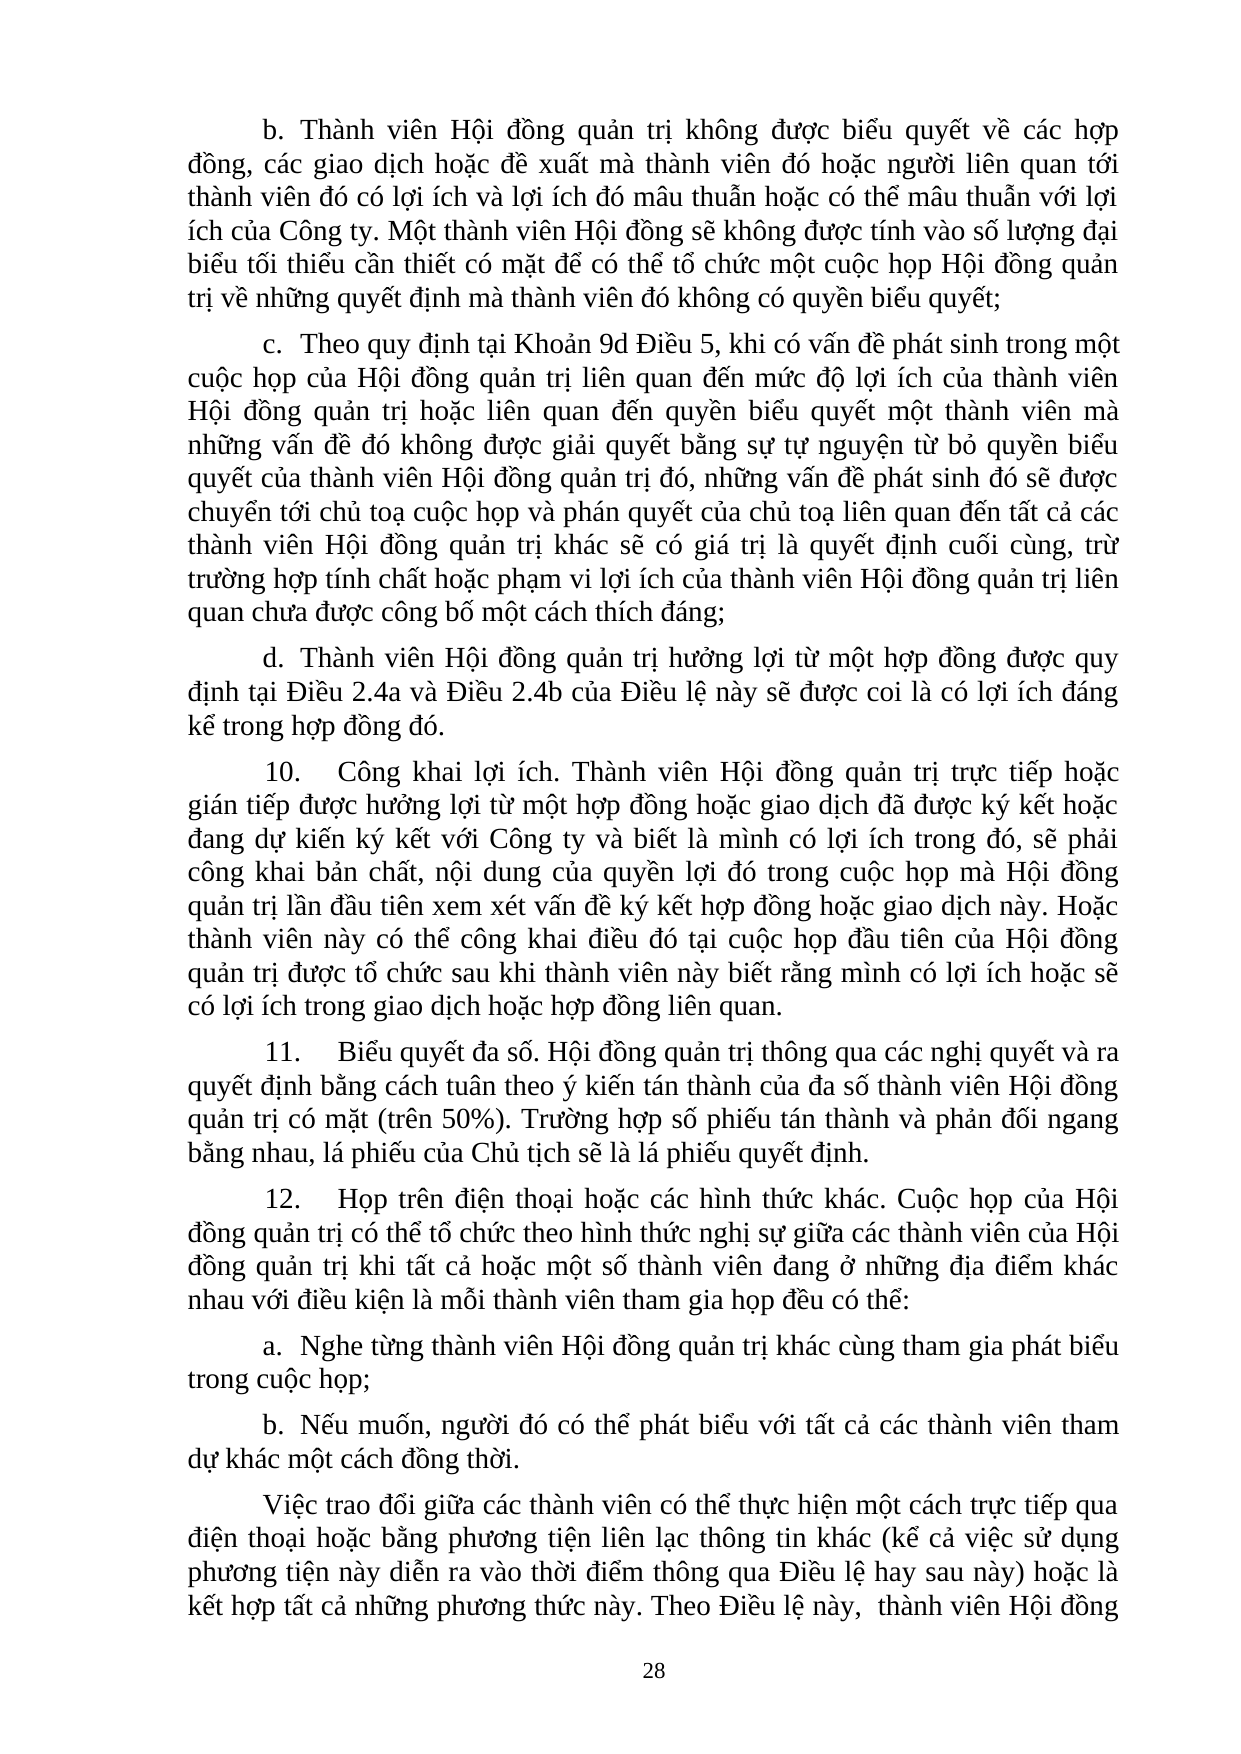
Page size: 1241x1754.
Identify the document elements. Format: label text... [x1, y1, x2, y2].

list Nếu muốn, người đó có thể phát biểu với tất cả các thành viên tham dự khác một cách đồng thời. [187, 1407, 1120, 1474]
list Thành viên Hội đồng quản trị không được biểu quyết về các hợp đồng, các giao dịch hoặc đề xuất mà thành viên đó hoặc người liên quan tới thành viên đó có lợi ích và lợi ích đó mâu thuẫn hoặc có thể mâu thuẫn với lợi ích của Công ty. Một thành viên Hội đồng sẽ không được tính vào số lượng đại biểu tối thiểu cần thiết có mặt để có thể tổ chức một cuộc họp Hội đồng quản trị về những quyết định mà thành viên đó không có quyền biểu quyết; [187, 112, 1120, 314]
list Công khai lợi ích. Thành viên Hội đồng quản trị trực tiếp hoặc gián tiếp được hưởng lợi từ một hợp đồng hoặc giao dịch đã được ký kết hoặc đang dự kiến ký kết với Công ty và biết là mình có lợi ích trong đó, sẽ phải công khai bản chất, nội dung của quyền lợi đó trong cuộc họp mà Hội đồng quản trị lần đầu tiên xem xét vấn đề ký kết hợp đồng hoặc giao dịch này. Hoặc thành viên này có thể công khai điều đó tại cuộc họp đầu tiên của Hội đồng quản trị được tổ chức sau khi thành viên này biết rằng mình có lợi ích hoặc sẽ có lợi ích trong giao dịch hoặc hợp đồng liên quan. [187, 754, 1120, 1022]
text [187, 1487, 1120, 1621]
list Họp trên điện thoại hoặc các hình thức khác. Cuộc họp của Hội đồng quản trị có thể tổ chức theo hình thức nghị sự giữa các thành viên của Hội đồng quản trị khi tất cả hoặc một số thành viên đang ở những địa điểm khác nhau với điều kiện là mỗi thành viên tham gia họp đều có thể: [187, 1181, 1120, 1315]
list Biểu quyết đa số. Hội đồng quản trị thông qua các nghị quyết và ra quyết định bằng cách tuân theo ý kiến tán thành của đa số thành viên Hội đồng quản trị có mặt (trên 50%). Trường hợp số phiếu tán thành và phản đối ngang bằng nhau, lá phiếu của Chủ tịch sẽ là lá phiếu quyết định. [187, 1034, 1120, 1169]
list Nghe từng thành viên Hội đồng quản trị khác cùng tham gia phát biểu trong cuộc họp; [187, 1328, 1120, 1395]
